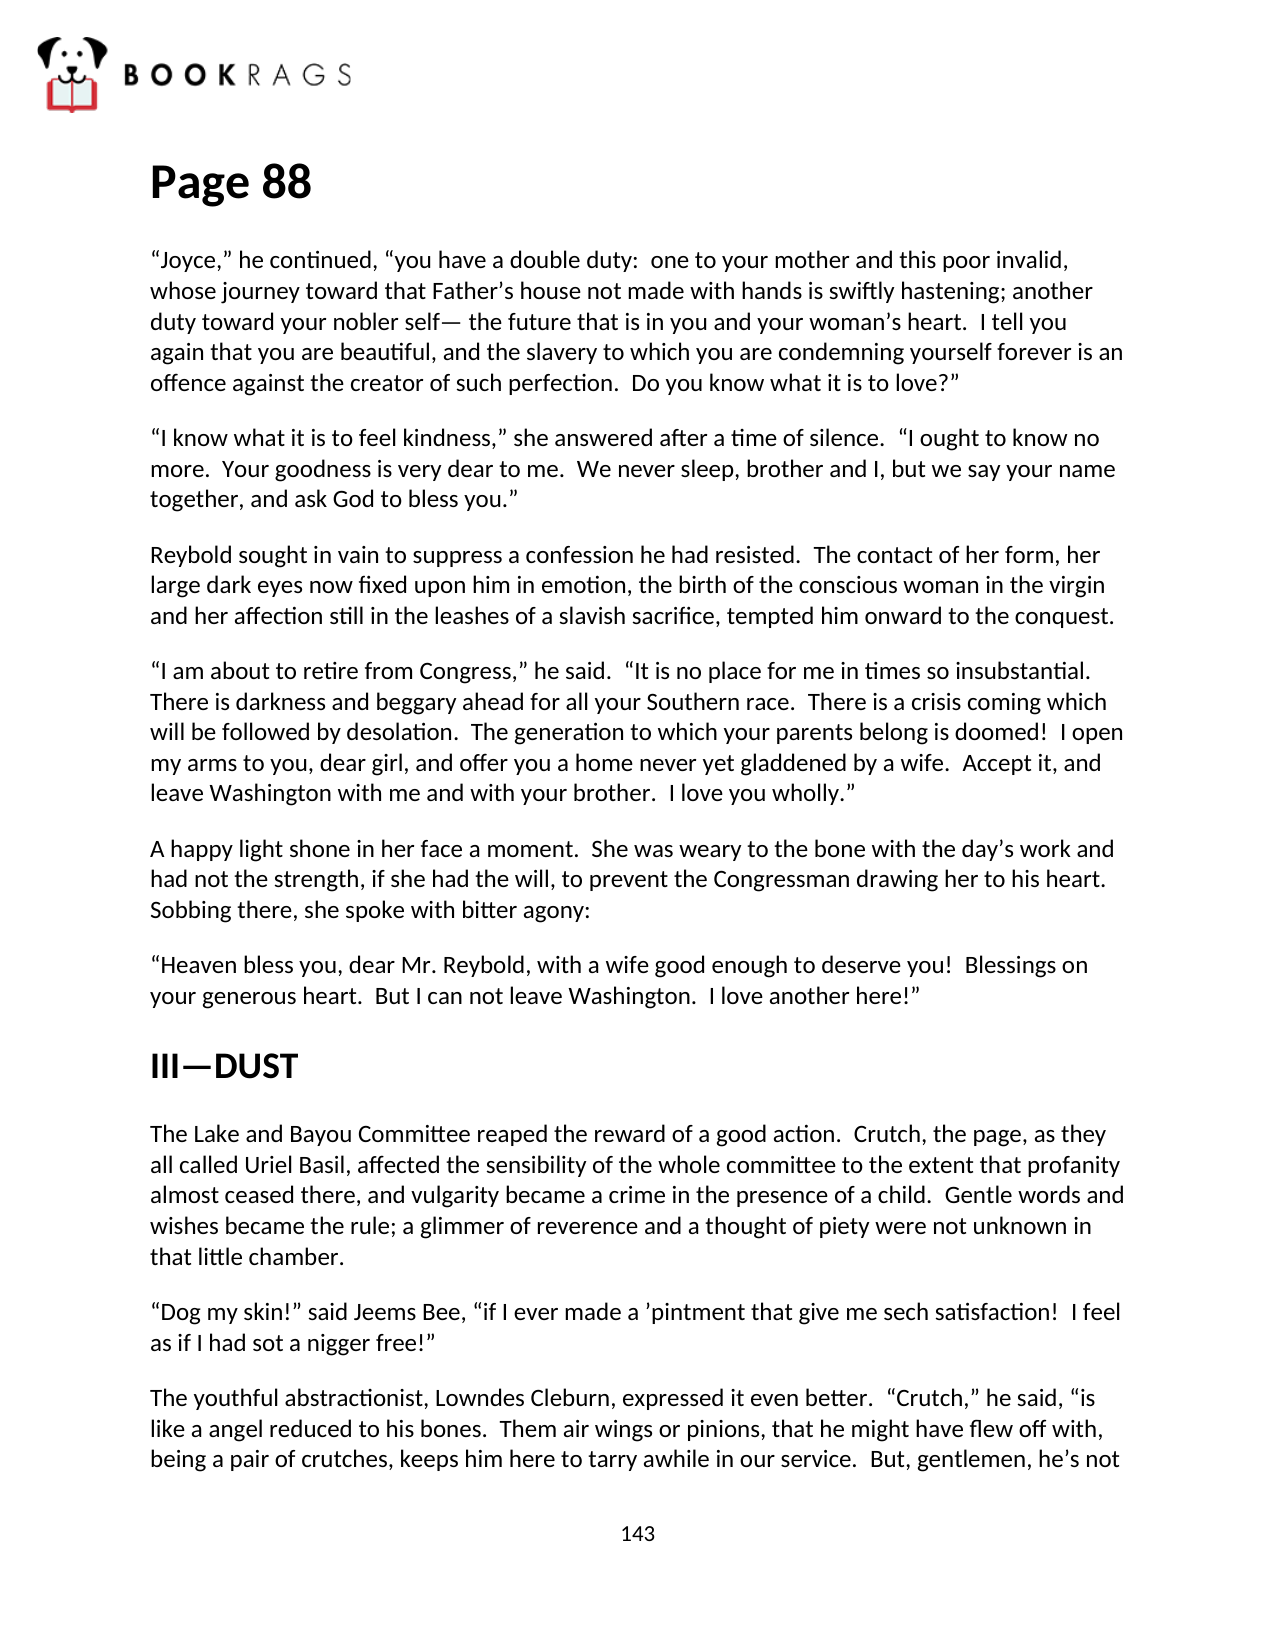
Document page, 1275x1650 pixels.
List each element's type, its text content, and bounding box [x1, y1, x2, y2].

text “I am about to retire from Congress,” he said. “It is no place for me in times so insubstantial. There is darkness and beggary ahead for all your Southern race. There is a crisis coming which will be followed by desolation. The generation to which your parents belong is doomed! I open my arms to you, dear girl, and offer you a home never yet gladdened by a wife. Accept it, and leave Washington with me and with your brother. I love you wholly.” [150, 655, 1125, 808]
text The Lake and Bayou Committee reaped the reward of a good action. Crutch, the page, as they all called Uriel Basil, affected the sensibility of the whole committee to the extent that profanity almost ceased there, and vulgarity became a crime in the presence of a child. Gentle words and wishes became the rule; a glimmer of reverence and a thought of piety were not unknown in that little chamber. [150, 1119, 1125, 1271]
text A happy light shone in her face a moment. She was weary to the bone with the day’s work and had not the strength, if she had the will, to prevent the Congressman drawing her to his heart. Sobbing there, she spoke with bitter agony: [150, 833, 1125, 924]
text Page 88 [150, 150, 1125, 211]
text “Dog my skin!” said Jeems Bee, “if I ever made a ’pintment that give me sech satisfaction! I feel as if I had sot a nigger free!” [150, 1296, 1125, 1357]
text III—­DUST [150, 1042, 1125, 1087]
text “I know what it is to feel kindness,” she answered after a time of silence. “I ought to know no more. Your goodness is very dear to me. We never sleep, brother and I, but we say your name together, and ask God to bless you.” [150, 422, 1125, 514]
text “Joyce,” he continued, “you have a double duty: one to your mother and this poor invalid, whose journey toward that Father’s house not made with hands is swiftly hastening; another duty toward your nobler self—­ the future that is in you and your woman’s heart. I tell you again that you are beautiful, and the slavery to which you are condemning yourself forever is an offence against the creator of such perfection. Do you know what it is to love?” [150, 244, 1125, 397]
text Reybold sought in vain to suppress a confession he had resisted. The contact of her form, her large dark eyes now fixed upon him in emotion, the birth of the conscious woman in the virgin and her affection still in the leashes of a slavish sacrifice, tempted him onward to the conquest. [150, 539, 1125, 630]
picture [37, 37, 351, 113]
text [150, 1382, 1125, 1474]
text “Heaven bless you, dear Mr. Reybold, with a wife good enough to deserve you! Blessings on your generous heart. But I can not leave Washington. I love another here!” [150, 949, 1125, 1011]
